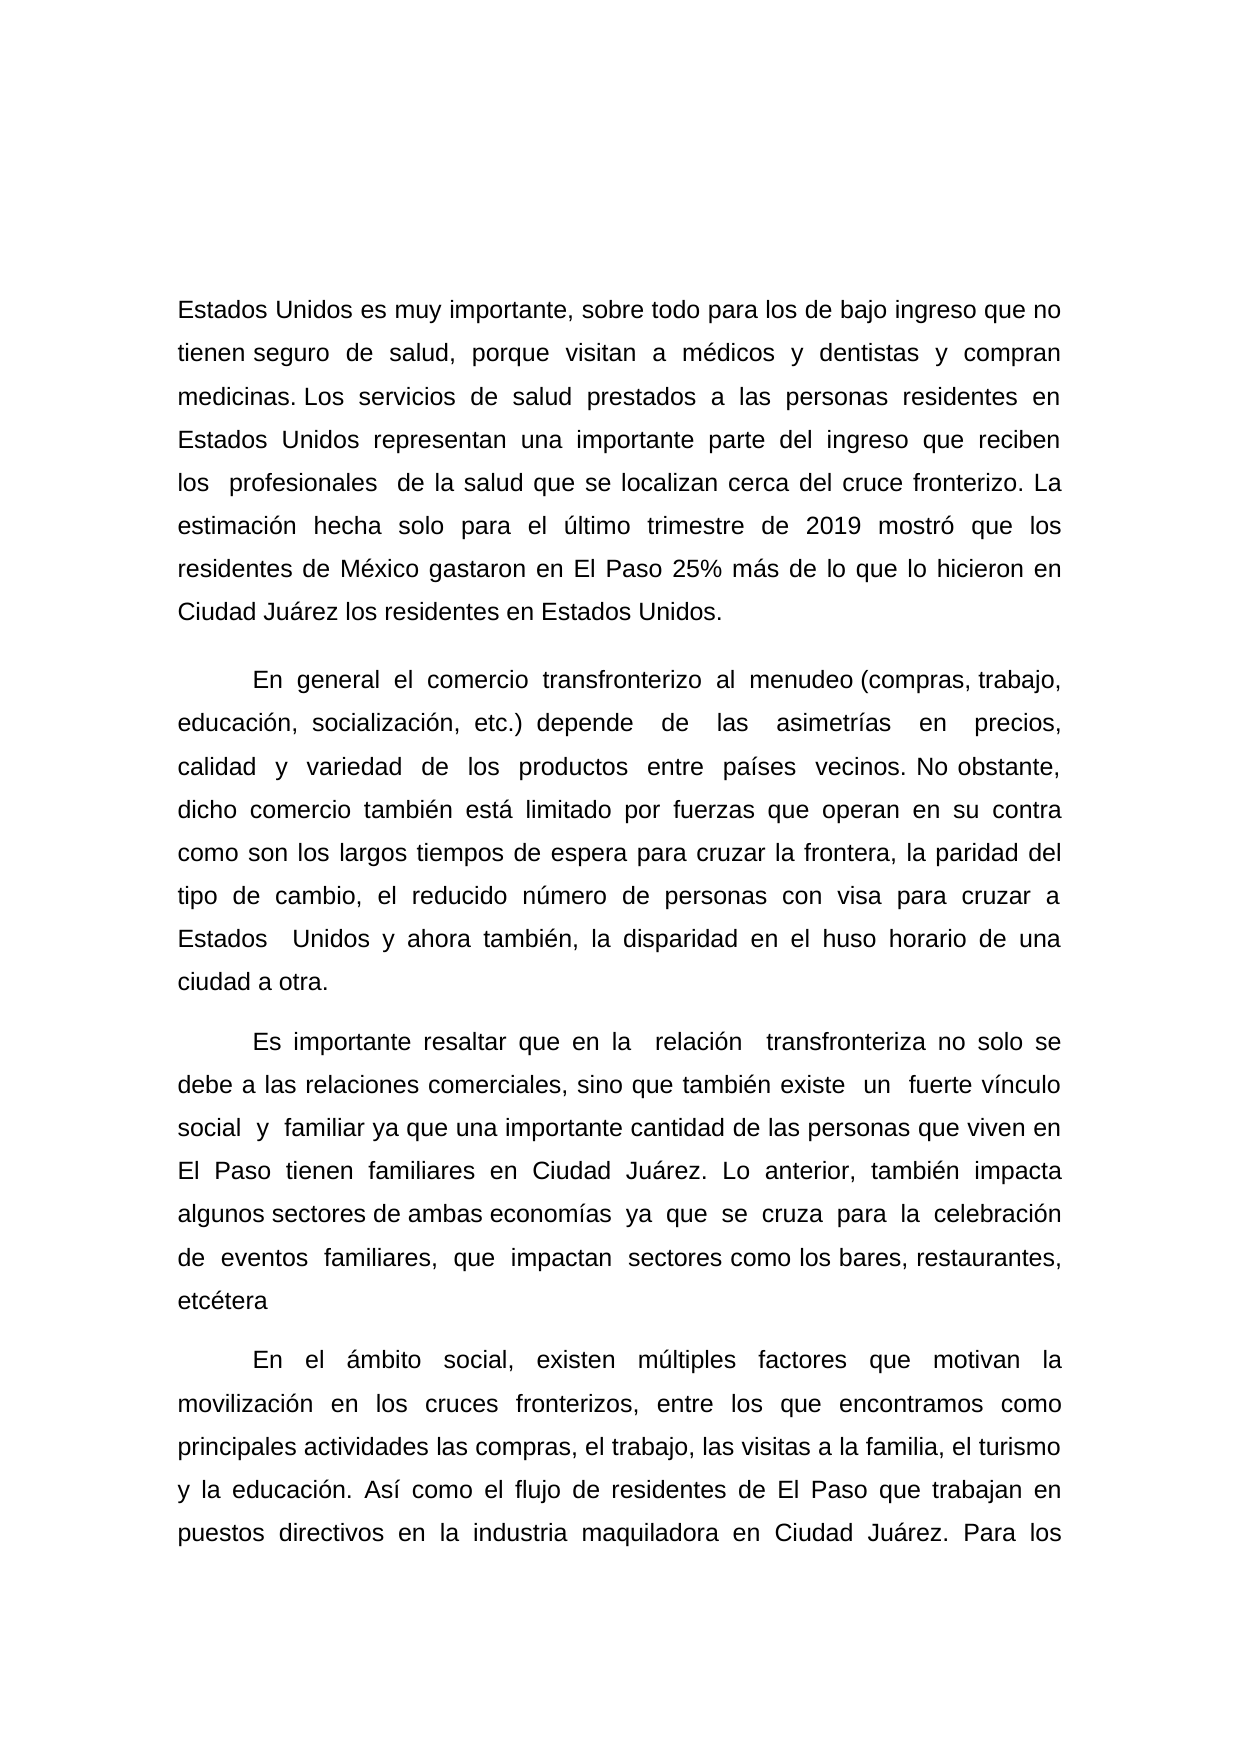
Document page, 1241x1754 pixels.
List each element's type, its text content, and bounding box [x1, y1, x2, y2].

text En general el comercio transfronterizo al menudeo (compras, trabajo, educación, socialización, etc.) depende de las asimetrías en precios, calidad y variedad de los productos entre países vecinos. No obstante, dicho comercio también está limitado por fuerzas que operan en su contra como son los largos tiempos de espera para cruzar la frontera, la paridad del tipo de cambio, el reducido número de personas con visa para cruzar a Estados Unidos y ahora también, la disparidad en el huso horario de una ciudad a otra. [177, 665, 1063, 996]
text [177, 1346, 1063, 1547]
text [177, 295, 1063, 626]
text Es importante resaltar que en la relación transfronteriza no solo se debe a las relaciones comerciales, sino que también existe un fuerte vínculo social y familiar ya que una importante cantidad de las personas que viven en El Paso tienen familiares en Ciudad Juárez. Lo anterior, también impacta algunos sectores de ambas economías ya que se cruza para la celebración de eventos familiares, que impactan sectores como los bares, restaurantes, etcétera [177, 1027, 1063, 1314]
